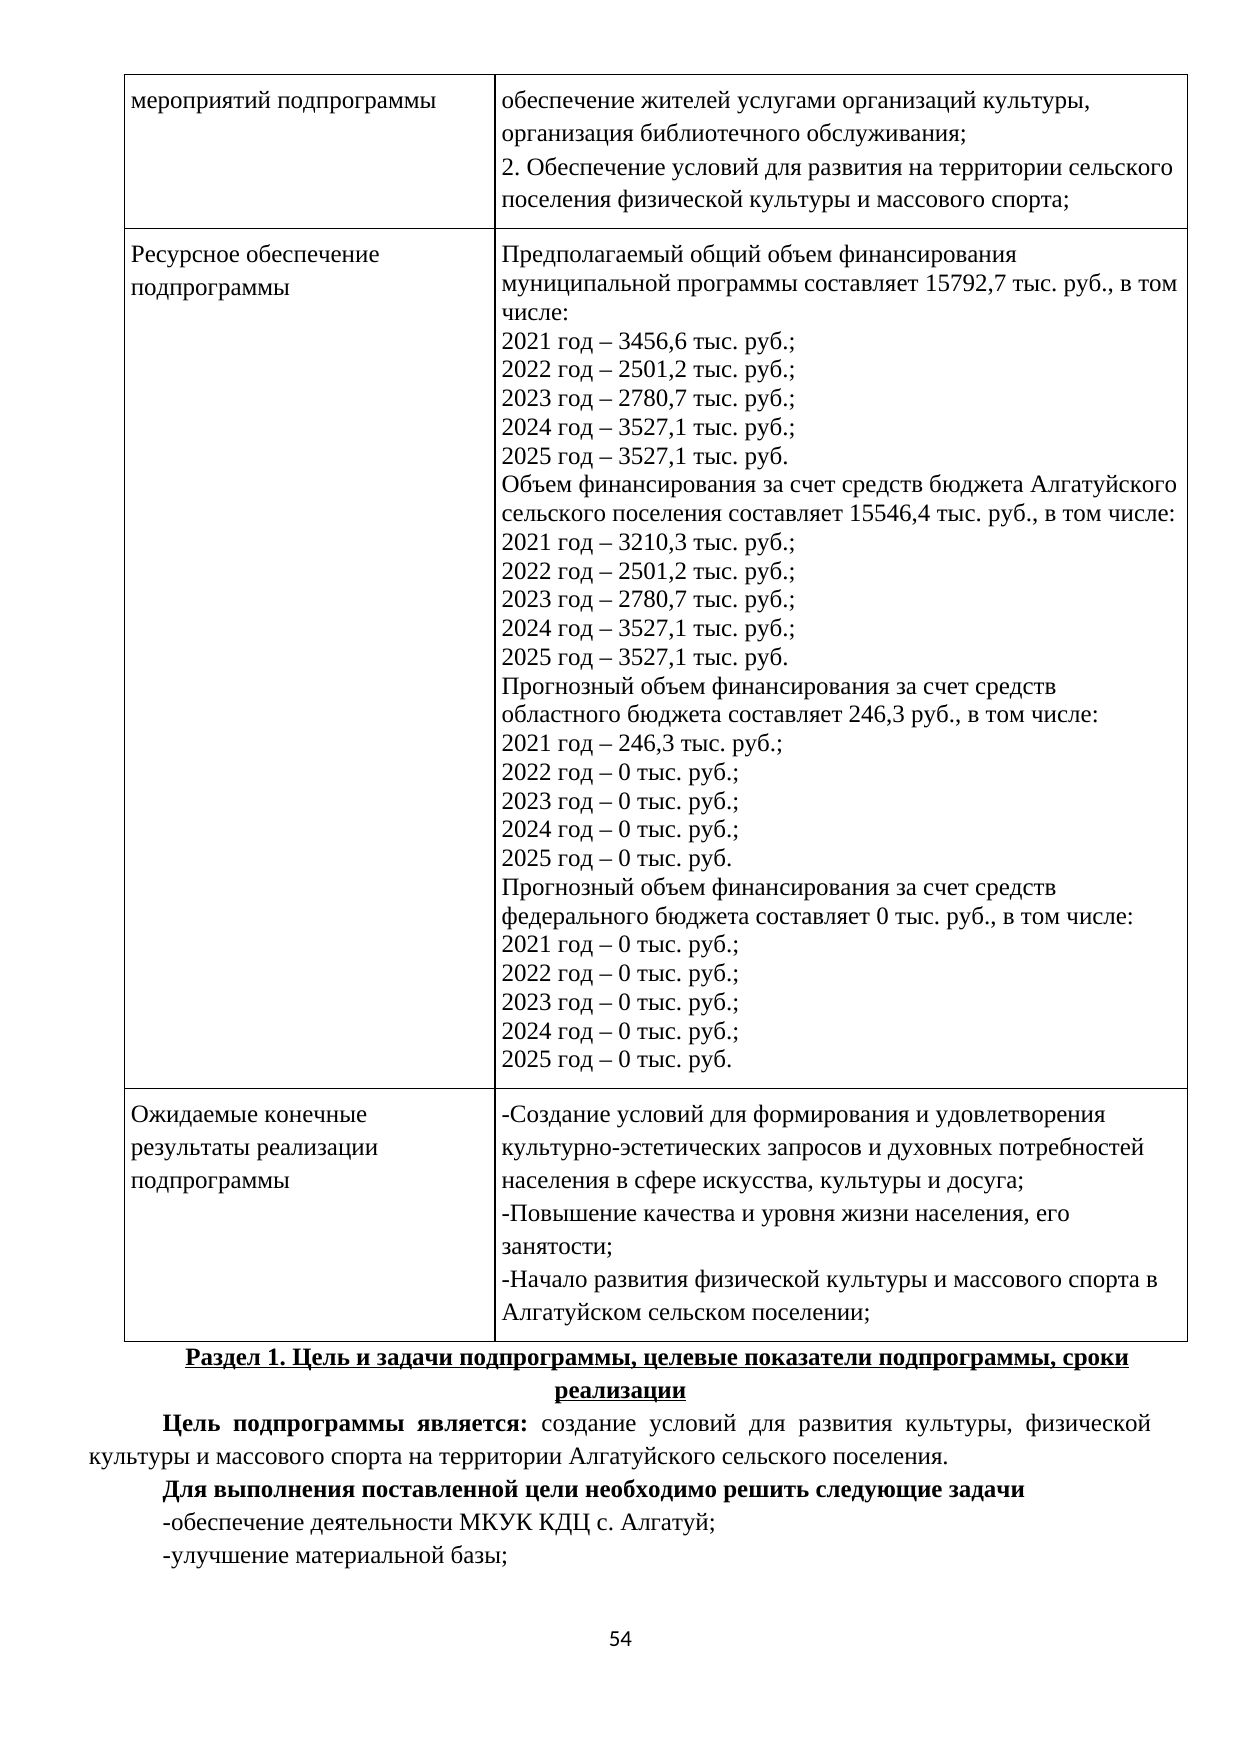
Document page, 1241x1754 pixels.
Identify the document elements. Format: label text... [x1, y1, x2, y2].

text -обеспечение деятельности МКУК КДЦ с. Алгатуй; [89, 1507, 1152, 1536]
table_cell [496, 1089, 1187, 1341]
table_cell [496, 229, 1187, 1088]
list -улучшение материальной базы; [89, 1540, 1152, 1569]
text Цель подпрограммы является: создание условий для развития культуры, физической культуры и массового спорта на территории Алгатуйского сельского поселения. [89, 1408, 1152, 1469]
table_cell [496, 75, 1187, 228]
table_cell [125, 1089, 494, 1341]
text Раздел 1. Цель и задачи подпрограммы, целевые показатели подпрограммы, сроки реализации [89, 1342, 1152, 1403]
text Для выполнения поставленной цели необходимо решить следующие задачи [89, 1474, 1152, 1503]
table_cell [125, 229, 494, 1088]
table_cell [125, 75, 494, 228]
